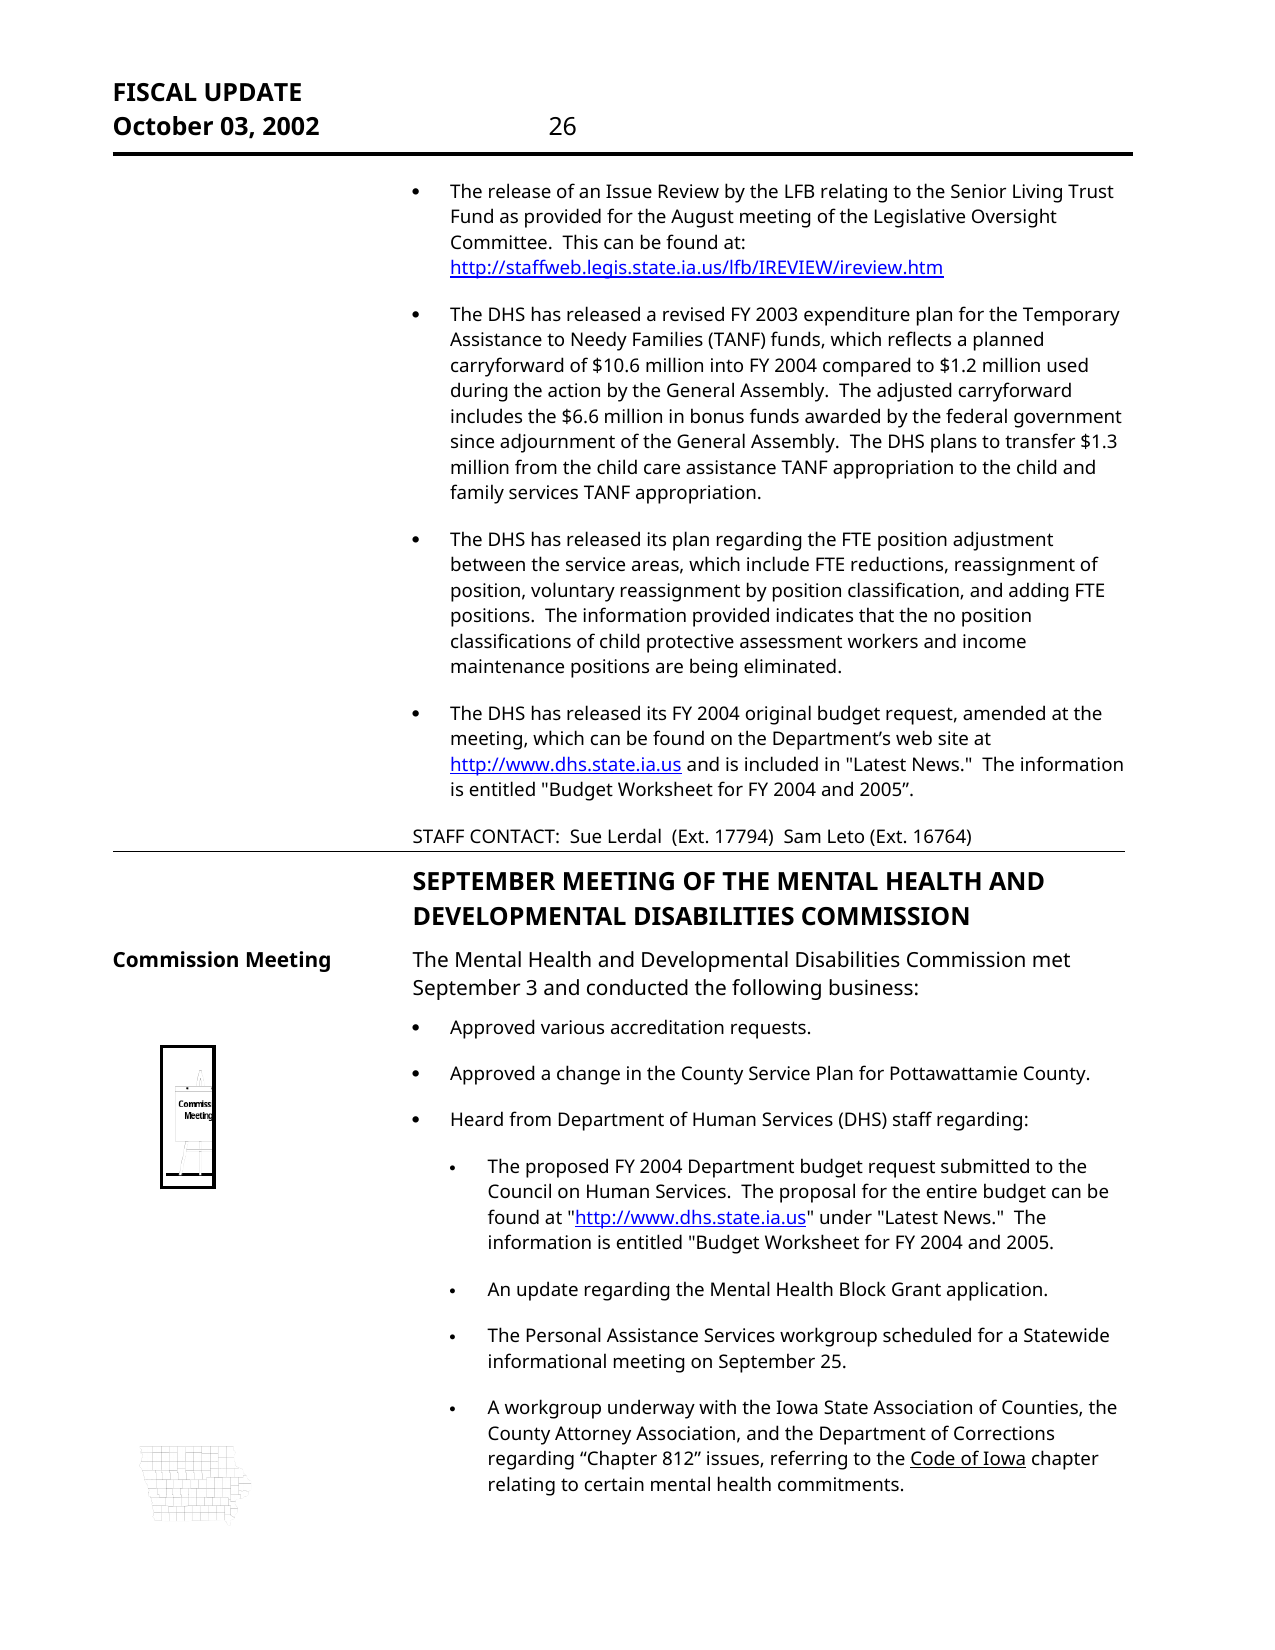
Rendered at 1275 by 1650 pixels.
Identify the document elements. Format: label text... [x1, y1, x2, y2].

text The Personal Assistance Services workgroup scheduled for a Statewide informational meeting on September 25. [450, 1322, 1125, 1373]
text The DHS has released its plan regarding the FTE position adjustment between the service areas, which include FTE reductions, reassignment of position, voluntary reassignment by position classification, and adding FTE positions. The information provided indicates that the no position classifications of child protective assessment workers and income maintenance positions are being eliminated. [412, 526, 1125, 679]
text The DHS has released its FY 2004 original budget request, amended at the meeting, which can be found on the Department’s web site at http://www.dhs.state.ia.us and is included in "Latest News." The information is entitled "Budget Worksheet for FY 2004 and 2005”. [412, 700, 1125, 802]
text Approved a change in the County Service Plan for . [412, 1060, 1125, 1086]
text Approved various accreditation requests. [412, 1014, 1125, 1039]
text The DHS has released a revised FY 2003 expenditure plan for the Temporary Assistance to Needy Families (TANF) funds, which reflects a planned carryforward of $10.6 million into FY 2004 compared to $1.2 million used during the action by the General Assembly. The adjusted carryforward includes the $6.6 million in bonus funds awarded by the federal government since adjournment of the General Assembly. The DHS plans to transfer $1.3 million from the child care assistance TANF appropriation to the child and family services TANF appropriation. [412, 301, 1125, 505]
text The release of an Issue Review by the LFB relating to the Senior Living Trust Fund as provided for the August meeting of the Legislative Oversight Committee. This can be found at: http://staffweb.legis.state.ia.us/lfb/IREVIEW/ireview.htm [412, 178, 1125, 280]
text Commission Meeting The Mental Health and Developmental Disabilities Commission met September 3 and conducted the following business: [112, 945, 1125, 1002]
text An update regarding the Mental Health Block Grant application. [450, 1276, 1125, 1302]
text A workgroup underway with the Iowa State Association of Counties, the County Attorney Association, and the Department of Corrections regarding “Chapter 812” issues, referring to the Code of Iowa chapter relating to certain mental health commitments. [450, 1394, 1125, 1496]
text STAFF CONTACT: Sue Lerdal (Ext. 17794) Sam Leto (Ext. 16764) [112, 823, 1125, 852]
title September Meeting of the Mental Health and Developmental Disabilities Commission [412, 864, 1125, 932]
text Heard from Department of Human Services (DHS) staff regarding: [412, 1107, 1125, 1132]
text The proposed FY 2004 Department budget request submitted to the Council on Human Services. The proposal for the entire budget can be found at "http://www.dhs.state.ia.us" under "Latest News." The information is entitled "Budget Worksheet for FY 2004 and 2005. [450, 1153, 1125, 1255]
